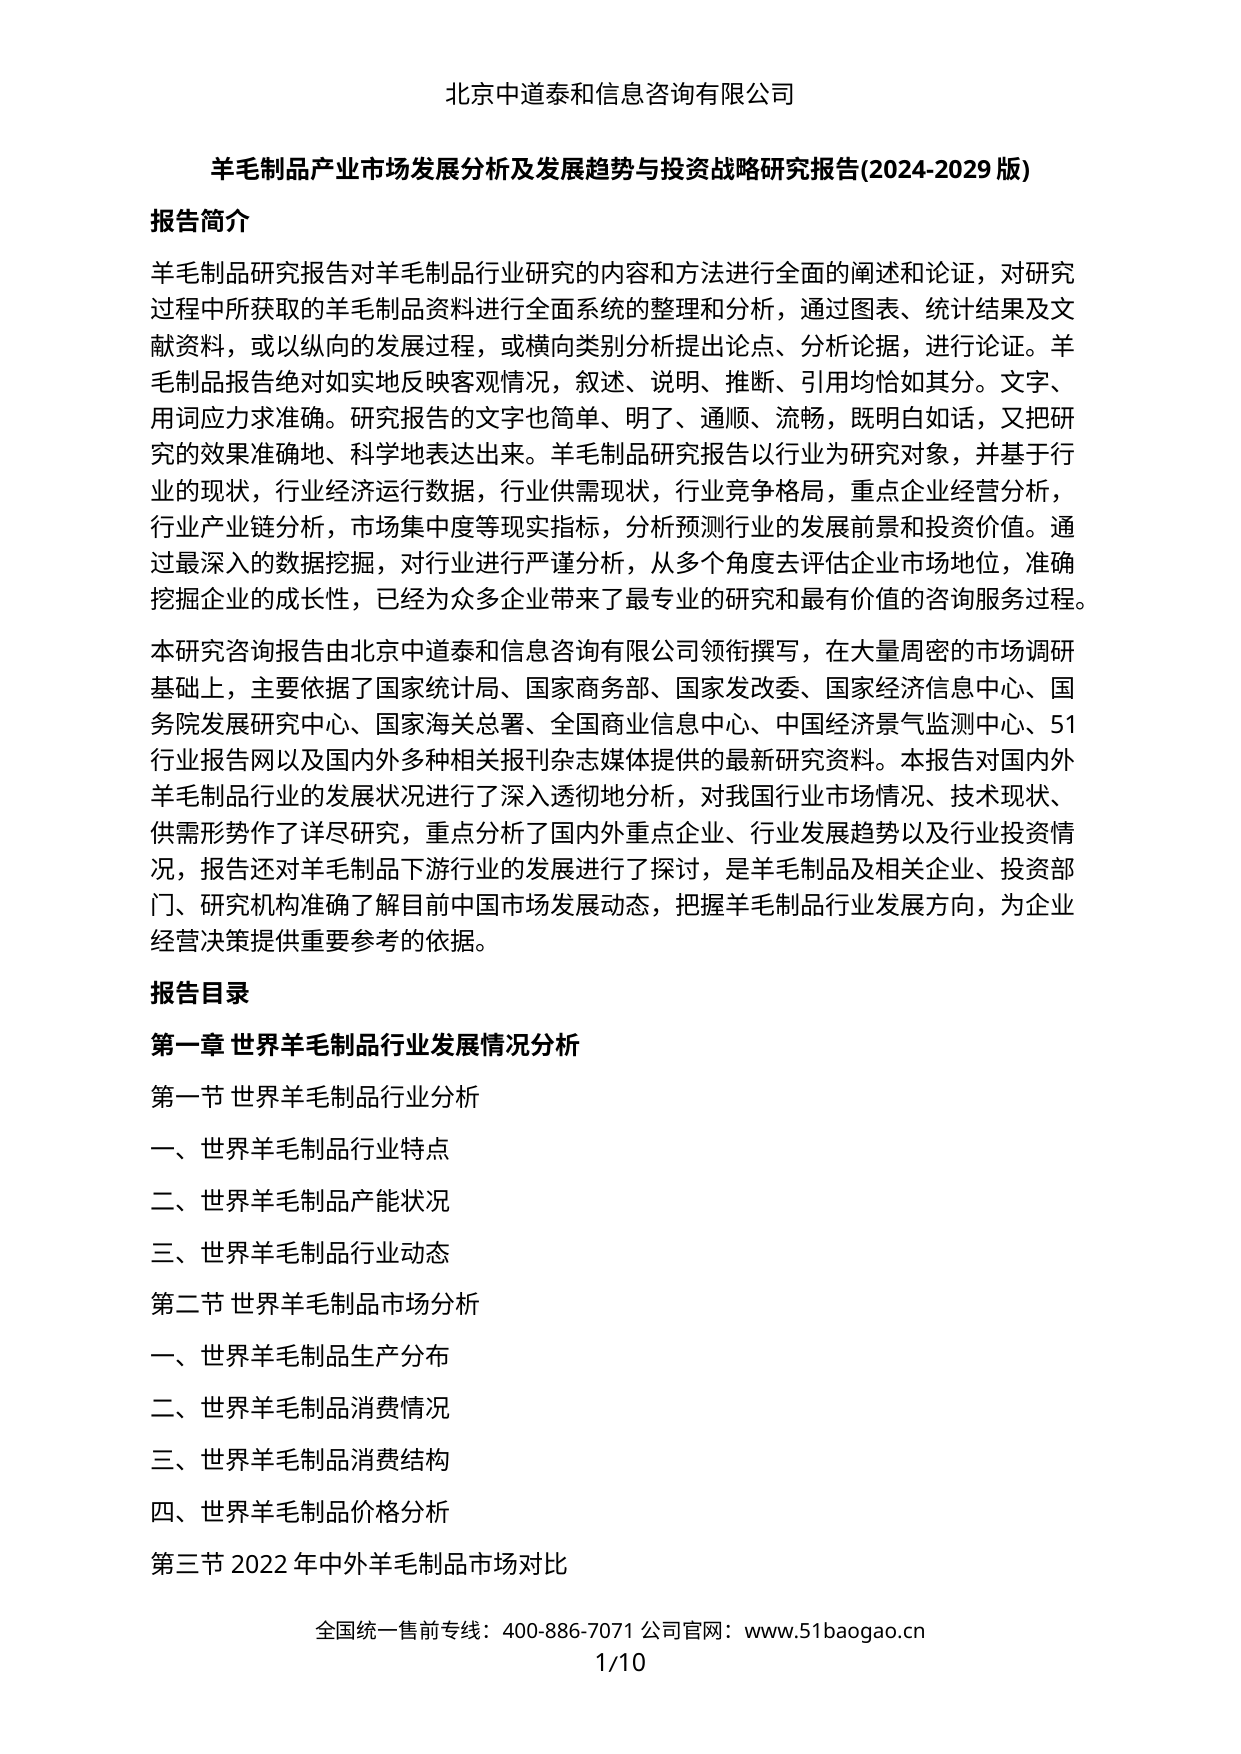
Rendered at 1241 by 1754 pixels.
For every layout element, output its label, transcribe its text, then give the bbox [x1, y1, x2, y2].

text 羊毛制品产业市场发展分析及发展趋势与投资战略研究报告(2024-2029版) [150, 150, 1090, 186]
text 羊毛制品研究报告对羊毛制品行业研究的内容和方法进行全面的阐述和论证，对研究过程中所获取的羊毛制品资料进行全面系统的整理和分析，通过图表、统计结果及文献资料，或以纵向的发展过程，或横向类别分析提出论点、分析论据，进行论证。羊毛制品报告绝对如实地反映客观情况，叙述、说明、推断、引用均恰如其分。文字、用词应力求准确。研究报告的文字也简单、明了、通顺、流畅，既明白如话，又把研究的效果准确地、科学地表达出来。羊毛制品研究报告以行业为研究对象，并基于行业的现状，行业经济运行数据，行业供需现状，行业竞争格局，重点企业经营分析，行业产业链分析，市场集中度等现实指标，分析预测行业的发展前景和投资价值。通过最深入的数据挖掘，对行业进行严谨分析，从多个角度去评估企业市场地位，准确挖掘企业的成长性，已经为众多企业带来了最专业的研究和最有价值的咨询服务过程。 [150, 254, 1090, 616]
text 一、世界羊毛制品行业特点 [150, 1129, 1090, 1166]
text 二、世界羊毛制品产能状况 [150, 1181, 1090, 1217]
text 第二节 世界羊毛制品市场分析 [150, 1285, 1090, 1321]
text 本研究咨询报告由北京中道泰和信息咨询有限公司领衔撰写，在大量周密的市场调研基础上，主要依据了国家统计局、国家商务部、国家发改委、国家经济信息中心、国务院发展研究中心、国家海关总署、全国商业信息中心、中国经济景气监测中心、51行业报告网以及国内外多种相关报刊杂志媒体提供的最新研究资料。本报告对国内外羊毛制品行业的发展状况进行了深入透彻地分析，对我国行业市场情况、技术现状、供需形势作了详尽研究，重点分析了国内外重点企业、行业发展趋势以及行业投资情况，报告还对羊毛制品下游行业的发展进行了探讨，是羊毛制品及相关企业、投资部门、研究机构准确了解目前中国市场发展动态，把握羊毛制品行业发展方向，为企业经营决策提供重要参考的依据。 [150, 632, 1090, 958]
text 三、世界羊毛制品行业动态 [150, 1233, 1090, 1269]
text 三、世界羊毛制品消费结构 [150, 1441, 1090, 1477]
text 四、世界羊毛制品价格分析 [150, 1492, 1090, 1529]
text 第三节 2022年中外羊毛制品市场对比 [150, 1544, 1090, 1581]
text 一、世界羊毛制品生产分布 [150, 1337, 1090, 1373]
text 第一章 世界羊毛制品行业发展情况分析 [150, 1026, 1090, 1062]
text 第一节 世界羊毛制品行业分析 [150, 1077, 1090, 1114]
text 二、世界羊毛制品消费情况 [150, 1389, 1090, 1425]
text 报告目录 [150, 974, 1090, 1010]
text 报告简介 [150, 202, 1090, 238]
